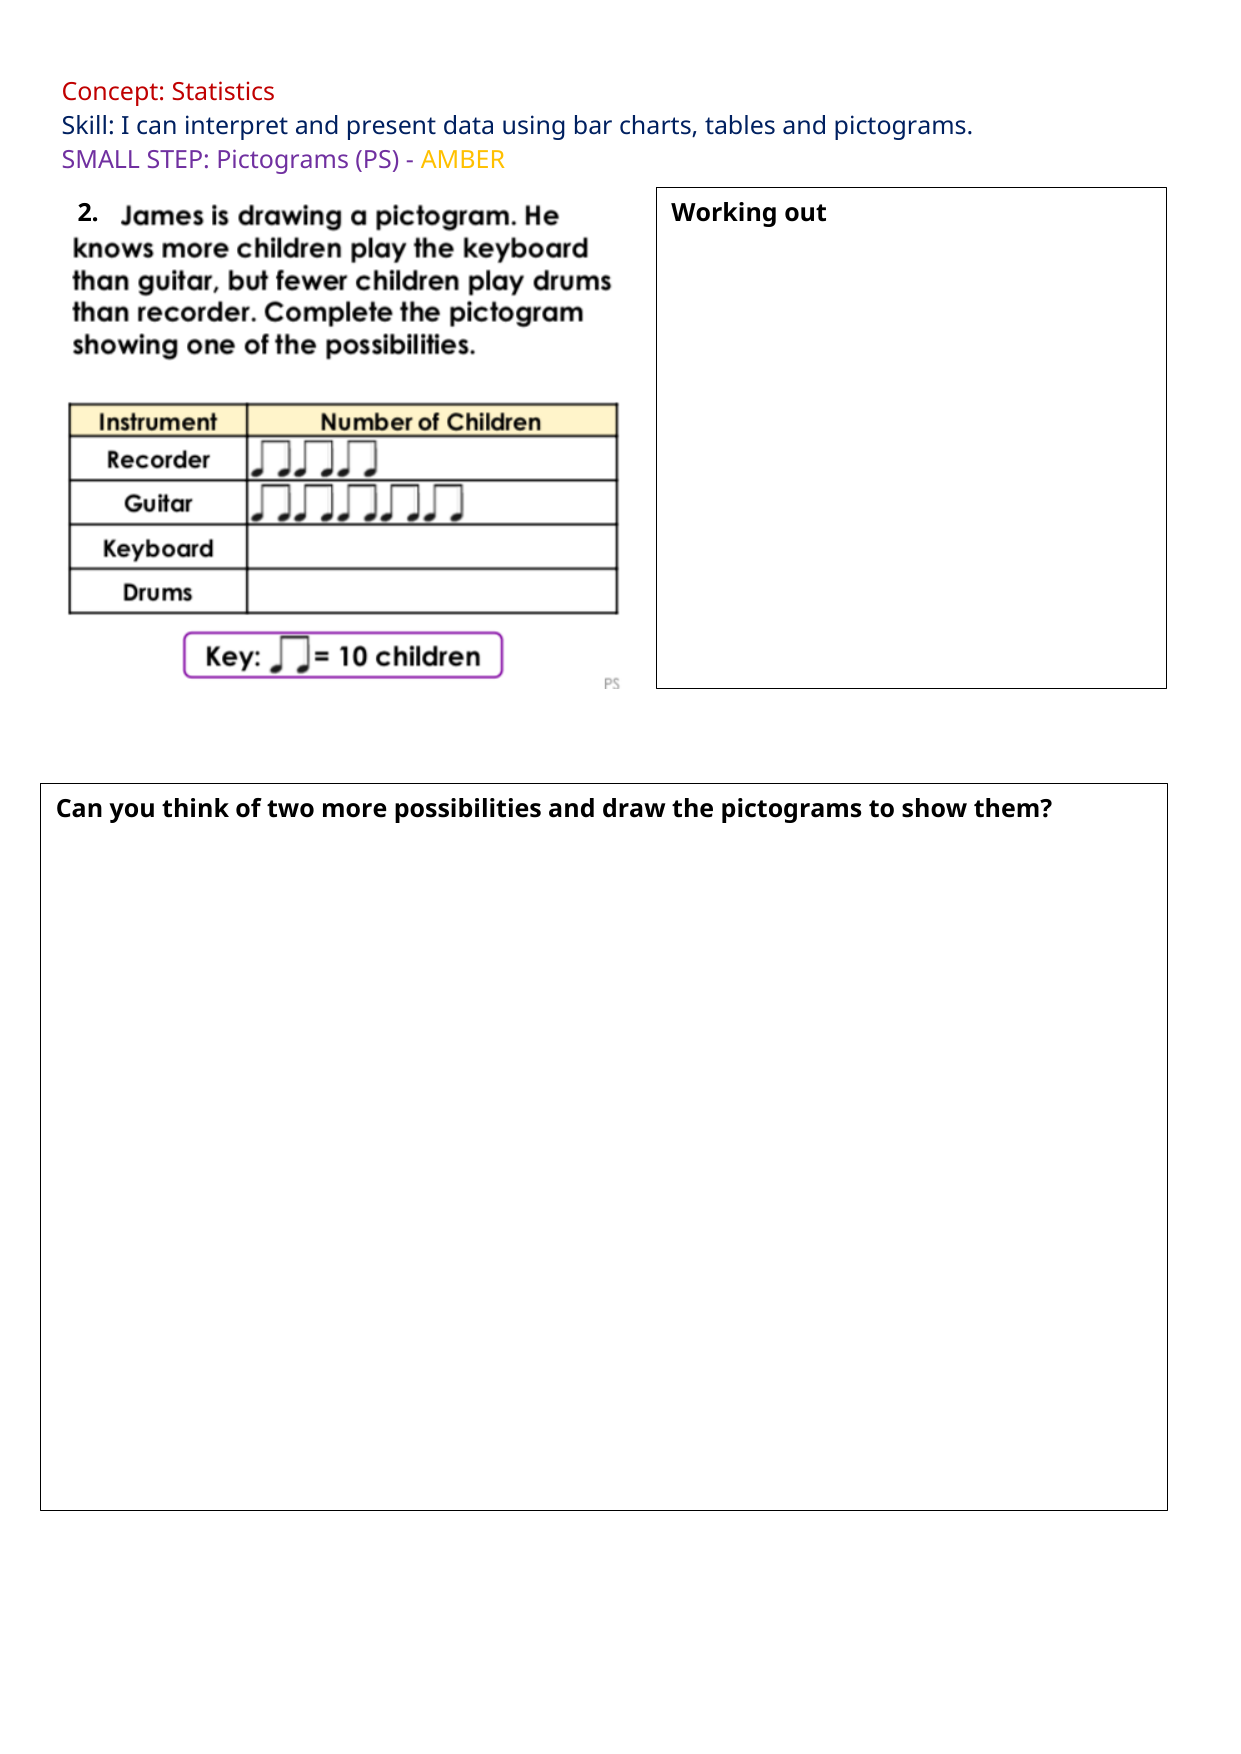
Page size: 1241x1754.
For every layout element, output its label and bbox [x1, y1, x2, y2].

picture [62, 198, 625, 689]
